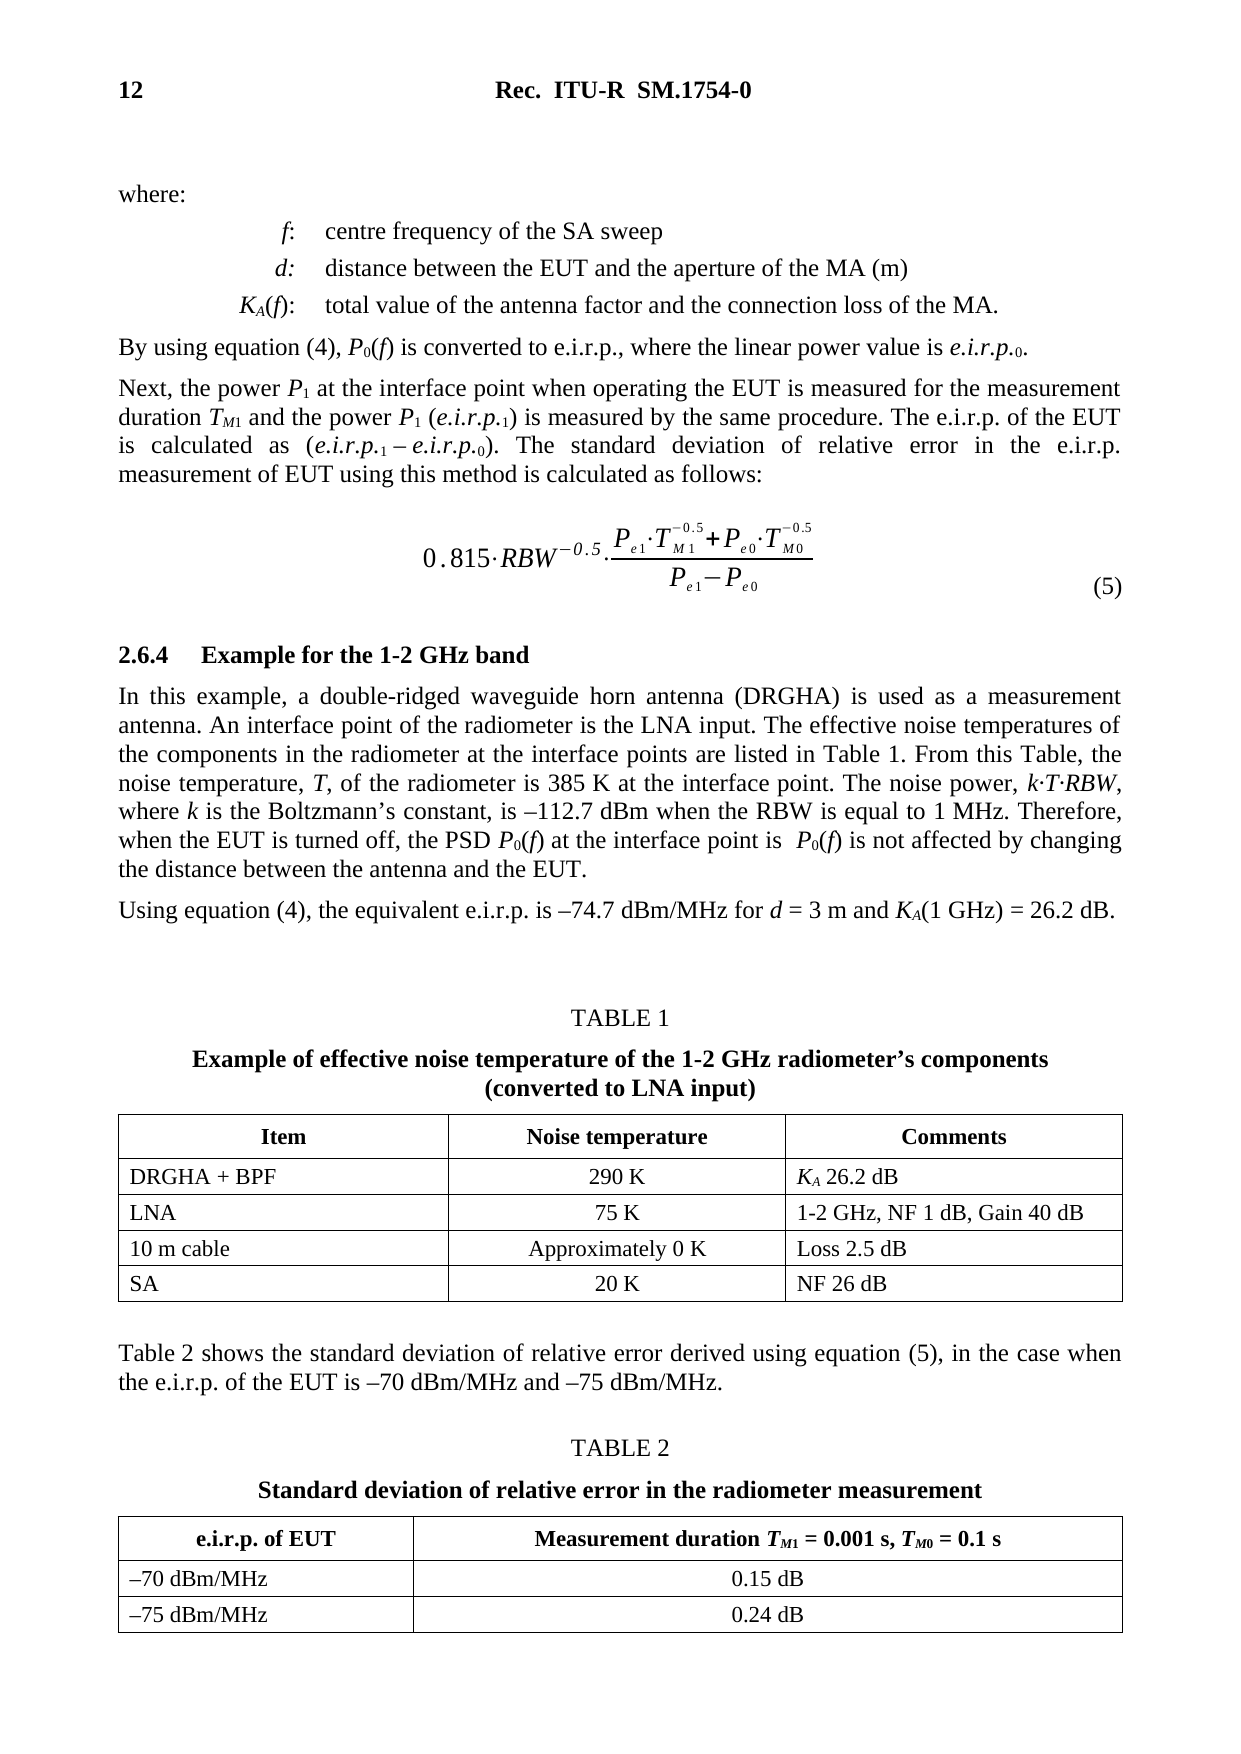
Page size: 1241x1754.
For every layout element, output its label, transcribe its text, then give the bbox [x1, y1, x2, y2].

subtitle 2.6.4 Example for the 1-2 GHz band [118, 640, 1122, 669]
text (5) [118, 520, 1122, 600]
table_header Noise temperature [449, 1115, 785, 1158]
title Example of effective noise temperature of the 1-2 GHz radiometer’s components (converted to LNA input) [118, 1044, 1122, 1101]
text KA(f): total value of the antenna factor and the connection loss of the MA. [118, 291, 1122, 319]
table_cell 0.24 dB [414, 1597, 1122, 1632]
text Table 2 shows the standard deviation of relative error derived using equation (5), in the case when the e.i.r.p. of the EUT is –70 dBm/MHz and –75 dBm/MHz. [118, 1338, 1122, 1396]
text Next, the power P1 at the interface point when operating the EUT is measured for the measurement duration TM1 and the power P1 (e.i.r.p.1) is measured by the same procedure. The e.i.r.p. of the EUT is calculated as (e.i.r.p.1 – e.i.r.p.0). The standard deviation of relative error in the e.i.r.p. measurement of EUT using this method is calculated as follows: [118, 373, 1122, 488]
table_header Comments [786, 1115, 1122, 1158]
table_cell NF 26 dB [786, 1266, 1122, 1301]
text f: centre frequency of the SA sweep [118, 216, 1122, 245]
table_cell 20 K [449, 1266, 785, 1301]
table_header Item [119, 1115, 448, 1158]
text where: [118, 179, 1122, 208]
table_header e.i.r.p. of EUT [119, 1517, 413, 1560]
text By using equation (4), P0(f) is converted to e.i.r.p., where the linear power value is e.i.r.p.0. [118, 332, 1122, 361]
table_cell –75 dBm/MHz [119, 1597, 413, 1632]
text TABLE 2 [118, 1433, 1122, 1462]
table_cell Loss 2.5 dB [786, 1231, 1122, 1265]
table_cell 0.15 dB [414, 1561, 1122, 1596]
text Using equation (4), the equivalent e.i.r.p. is –74.7 dBm/MHz for d = 3 m and KA(1 GHz) = 26.2 dB. [118, 895, 1122, 924]
title Standard deviation of relative error in the radiometer measurement [118, 1475, 1122, 1503]
table_cell 290 K [449, 1159, 785, 1194]
table_cell DRGHA + BPF [119, 1159, 448, 1194]
table_cell 10 m cable [119, 1231, 448, 1265]
text TABLE 1 [118, 1003, 1122, 1031]
table_cell 1-2 GHz, NF 1 dB, Gain 40 dB [786, 1195, 1122, 1229]
table_cell Approximately 0 K [449, 1231, 785, 1265]
text In this example, a double-ridged waveguide horn antenna (DRGHA) is used as a measurement antenna. An interface point of the radiometer is the LNA input. The effective noise temperatures of the components in the radiometer at the interface points are listed in Table 1. From this Table, the noise temperature, T, of the radiometer is 385 K at the interface point. The noise power, k∙T∙RBW, where k is the Boltzmann’s constant, is –112.7 dBm when the RBW is equal to 1 MHz. Therefore, when the EUT is turned off, the PSD P0(f) at the interface point is P0(f) is not affected by changing the distance between the antenna and the EUT. [118, 681, 1122, 883]
table_cell 75 K [449, 1195, 785, 1229]
table_cell LNA [119, 1195, 448, 1229]
table_cell KA 26.2 dB [786, 1159, 1122, 1194]
table_cell SA [119, 1266, 448, 1301]
text d: distance between the EUT and the aperture of the MA (m) [118, 253, 1122, 282]
table_cell –70 dBm/MHz [119, 1561, 413, 1596]
table_header Measurement duration TM1 = 0.001 s, TM0 = 0.1 s [414, 1517, 1122, 1560]
